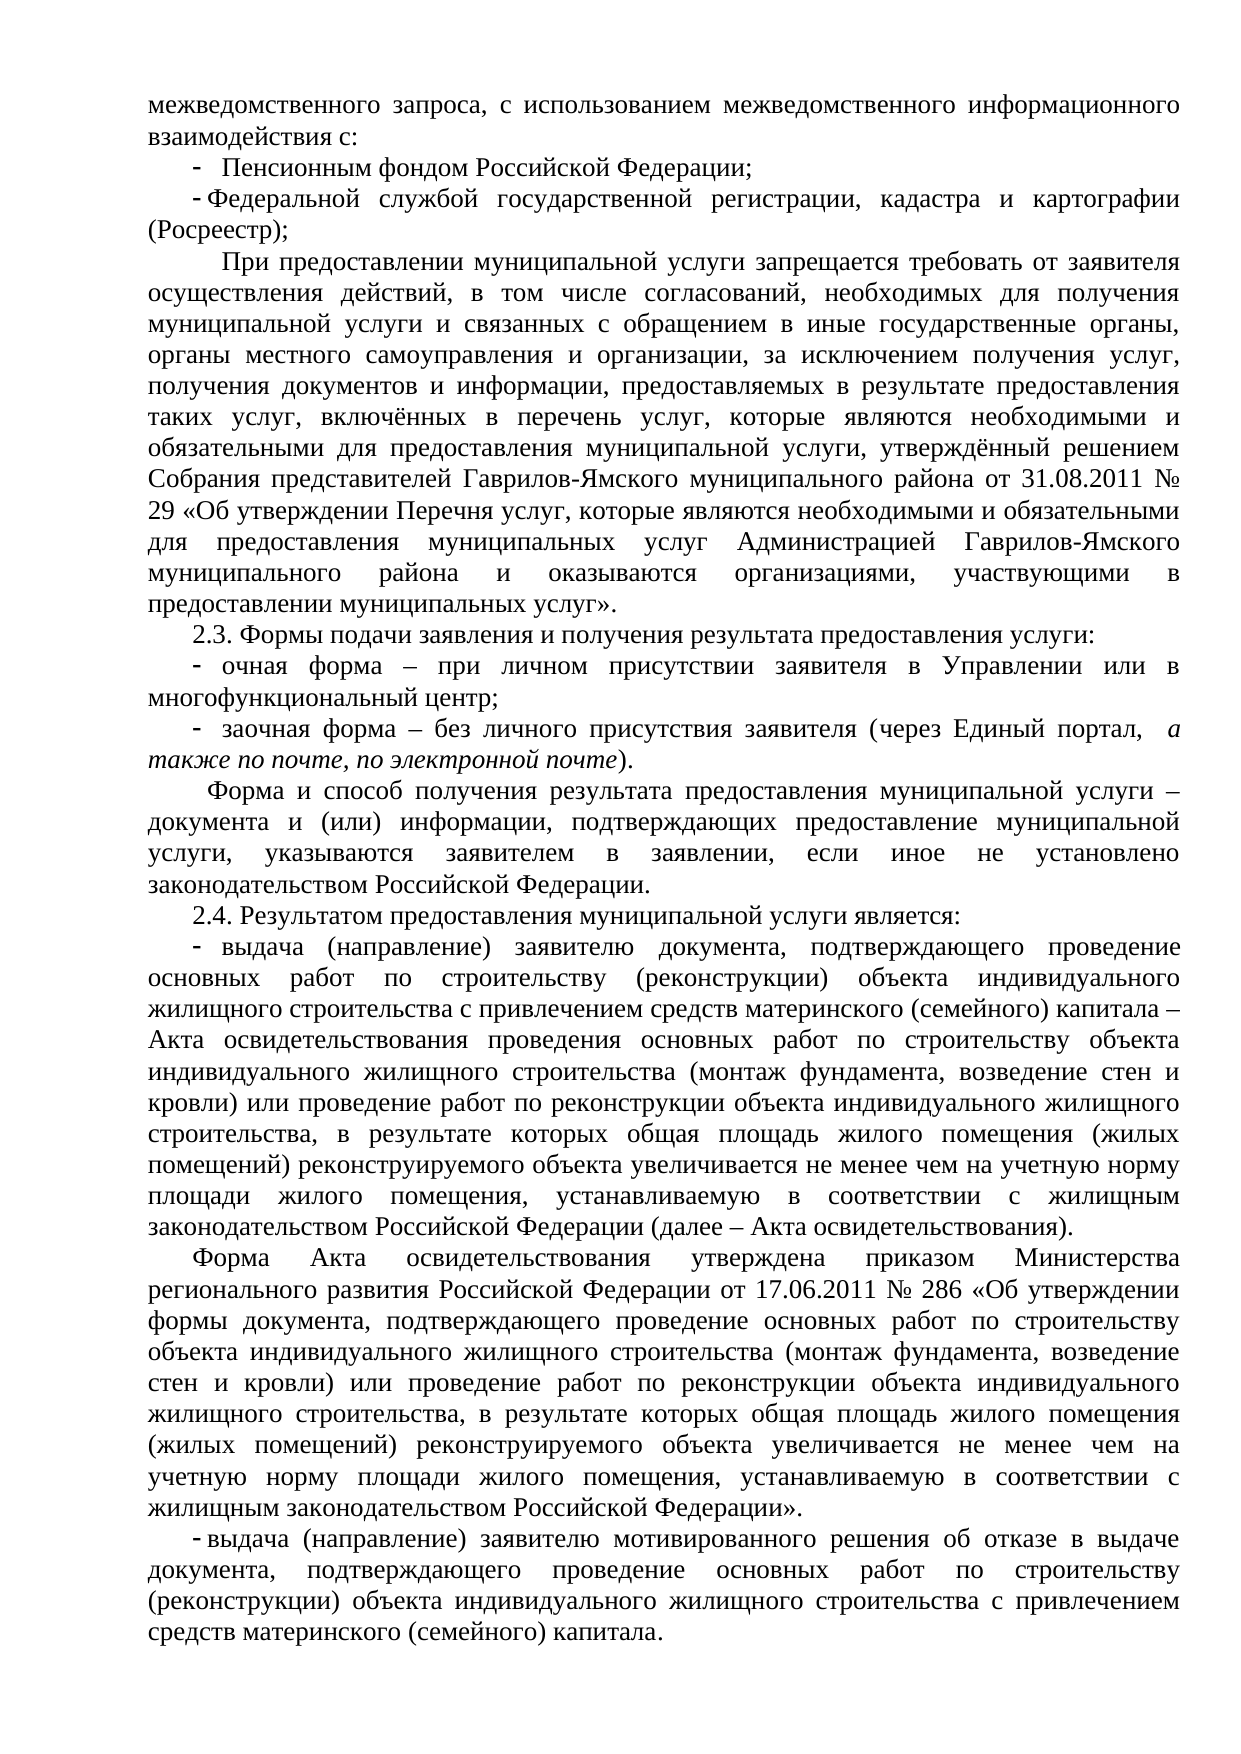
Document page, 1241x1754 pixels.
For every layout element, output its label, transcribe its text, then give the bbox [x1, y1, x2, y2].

list выдача (направление) заявителю документа, подтверждающего проведение основных работ по строительству (реконструкции) объекта индивидуального жилищного строительства с привлечением средств материнского (семейного) капитала – Акта освидетельствования проведения основных работ по строительству объекта индивидуального жилищного строительства (монтаж фундамента, возведение стен и кровли) или проведение работ по реконструкции объекта индивидуального жилищного строительства, в результате которых общая площадь жилого помещения (жилых помещений) реконструируемого объекта увеличивается не менее чем на учетную норму площади жилого помещения, устанавливаемую в соответствии с жилищным законодательством Российской Федерации (далее – Акта освидетельствования). [148, 930, 1181, 1242]
text 2.3. Формы подачи заявления и получения результата предоставления услуги: [148, 618, 1181, 649]
text Форма и способ получения результата предоставления муниципальной услуги – документа и (или) информации, подтверждающих предоставление муниципальной услуги, указываются заявителем в заявлении, если иное не установлено законодательством Российской Федерации. [148, 774, 1181, 899]
text При предоставлении муниципальной услуги запрещается требовать от заявителя осуществления действий, в том числе согласований, необходимых для получения муниципальной услуги и связанных с обращением в иные государственные органы, органы местного самоуправления и организации, за исключением получения услуг, получения документов и информации, предоставляемых в результате предоставления таких услуг, включённых в перечень услуг, которые являются необходимыми и обязательными для предоставления муниципальной услуги, утверждённый решением Собрания представителей Гаврилов-Ямского муниципального района от 31.08.2011 № 29 «Об утверждении Перечня услуг, которые являются необходимыми и обязательными для предоставления муниципальных услуг Администрацией Гаврилов-Ямского муниципального района и оказываются организациями, участвующими в предоставлении муниципальных услуг». [148, 244, 1181, 618]
text 2.4. Результатом предоставления муниципальной услуги является: [148, 899, 1181, 930]
list выдача (направление) заявителю мотивированного решения об отказе в выдаче документа, подтверждающего проведение основных работ по строительству (реконструкции) объекта индивидуального жилищного строительства с привлечением средств материнского (семейного) капитала. [148, 1522, 1181, 1647]
list Федеральной службой государственной регистрации, кадастра и картографии (Росреестр); [148, 182, 1181, 244]
list очная форма – при личном присутствии заявителя в Управлении или в многофункциональный центр; [148, 649, 1181, 712]
list Пенсионным фондом Российской Федерации; [148, 151, 1181, 182]
list заочная форма – без личного присутствия заявителя (через Единый портал, а также по почте, по электронной почте). [148, 712, 1181, 774]
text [148, 89, 1181, 151]
text Форма Акта освидетельствования утверждена приказом Министерства регионального развития Российской Федерации от 17.06.2011 № 286 «Об утверждении формы документа, подтверждающего проведение основных работ по строительству объекта индивидуального жилищного строительства (монтаж фундамента, возведение стен и кровли) или проведение работ по реконструкции объекта индивидуального жилищного строительства, в результате которых общая площадь жилого помещения (жилых помещений) реконструируемого объекта увеличивается не менее чем на учетную норму площади жилого помещения, устанавливаемую в соответствии с жилищным законодательством Российской Федерации». [148, 1242, 1181, 1522]
